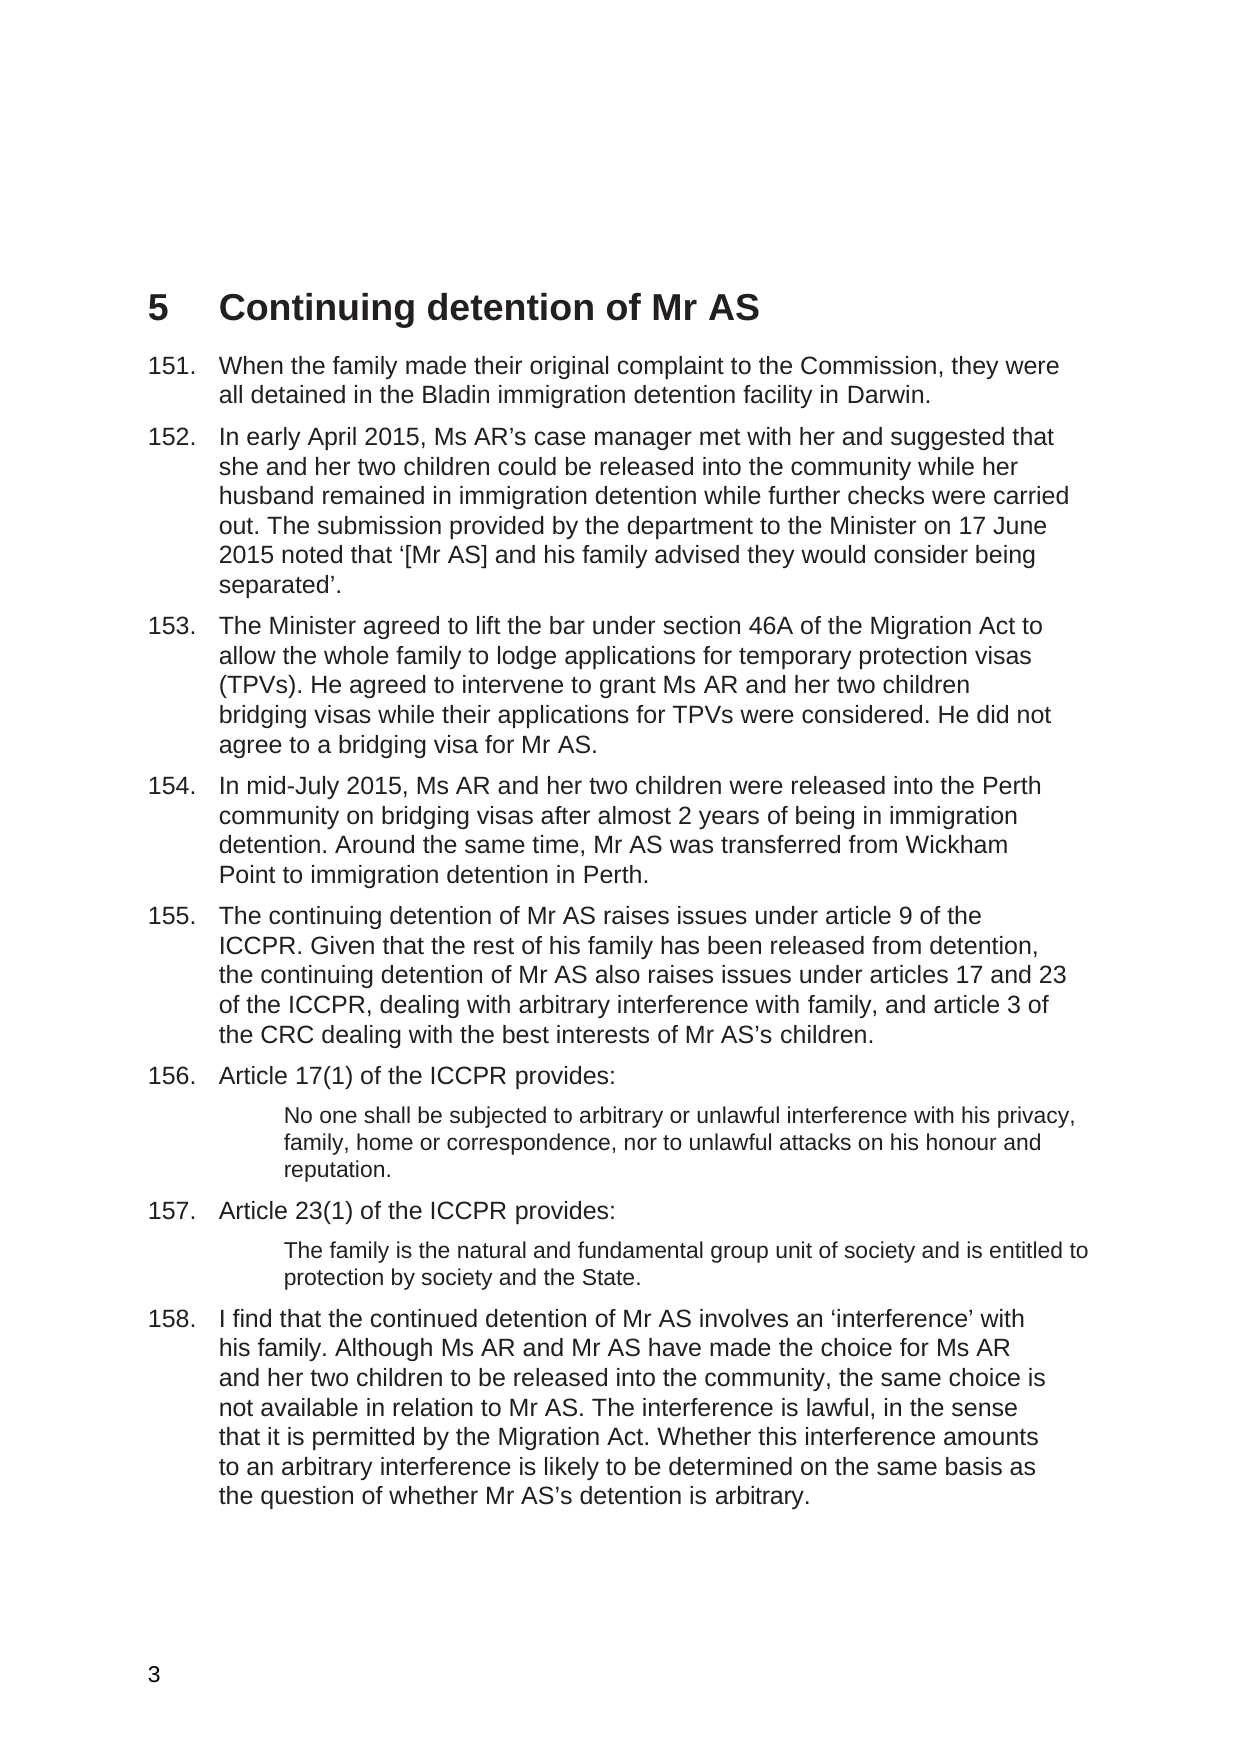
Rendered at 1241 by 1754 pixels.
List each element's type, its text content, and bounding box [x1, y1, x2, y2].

list I find that the continued detention of Mr AS involves an ‘interference’ with his family. Although Ms AR and Mr AS have made the choice for Ms AR and her two children to be released into the community, the same choice is not available in relation to Mr AS. The interference is lawful, in the sense that it is permitted by the Migration Act. Whether this interference amounts to an arbitrary interference is likely to be determined on the same basis as the question of whether Mr AS’s detention is arbitrary. [148, 1304, 1053, 1510]
list The continuing detention of Mr AS raises issues under article 9 of the ICCPR. Given that the rest of his family has been released from detention, the continuing detention of Mr AS also raises issues under articles 17 and 23 of the ICCPR, dealing with arbitrary interference with family, and article 3 of the CRC dealing with the best interests of Mr AS’s children. [148, 901, 1073, 1048]
list When the family made their original complaint to the Commission, they were all detained in the Bladin immigration detention facility in Darwin. [148, 351, 1061, 409]
list In mid-July 2015, Ms AR and her two children were released into the Perth community on bridging visas after almost 2 years of being in immigration detention. Around the same time, Mr AS was transferred from Wickham Point to immigration detention in Perth. [148, 771, 1071, 888]
subtitle Continuing detention of Mr AS [148, 286, 1101, 329]
list Article 17(1) of the ICCPR provides: [148, 1061, 1101, 1090]
text No one shall be subjected to arbitrary or unlawful interference with his privacy, family, home or correspondence, nor to unlawful attacks on his honour and reputation. [283, 1102, 1089, 1183]
list In early April 2015, Ms AR’s case manager met with her and suggested that she and her two children could be released into the community while her husband remained in immigration detention while further checks were carried out. The submission provided by the department to the Minister on 17 June 2015 noted that ‘[Mr AS] and his family advised they would consider being separated’. [148, 422, 1071, 598]
list Article 23(1) of the ICCPR provides: [148, 1196, 1101, 1224]
text The family is the natural and fundamental group unit of society and is entitled to protection by society and the State. [283, 1237, 1090, 1291]
list The Minister agreed to lift the bar under section 46A of the Migration Act to allow the whole family to lodge applications for temporary protection visas (TPVs). He agreed to intervene to grant Ms AR and her two children bridging visas while their applications for TPVs were considered. He did not agree to a bridging visa for Mr AS. [148, 611, 1065, 758]
